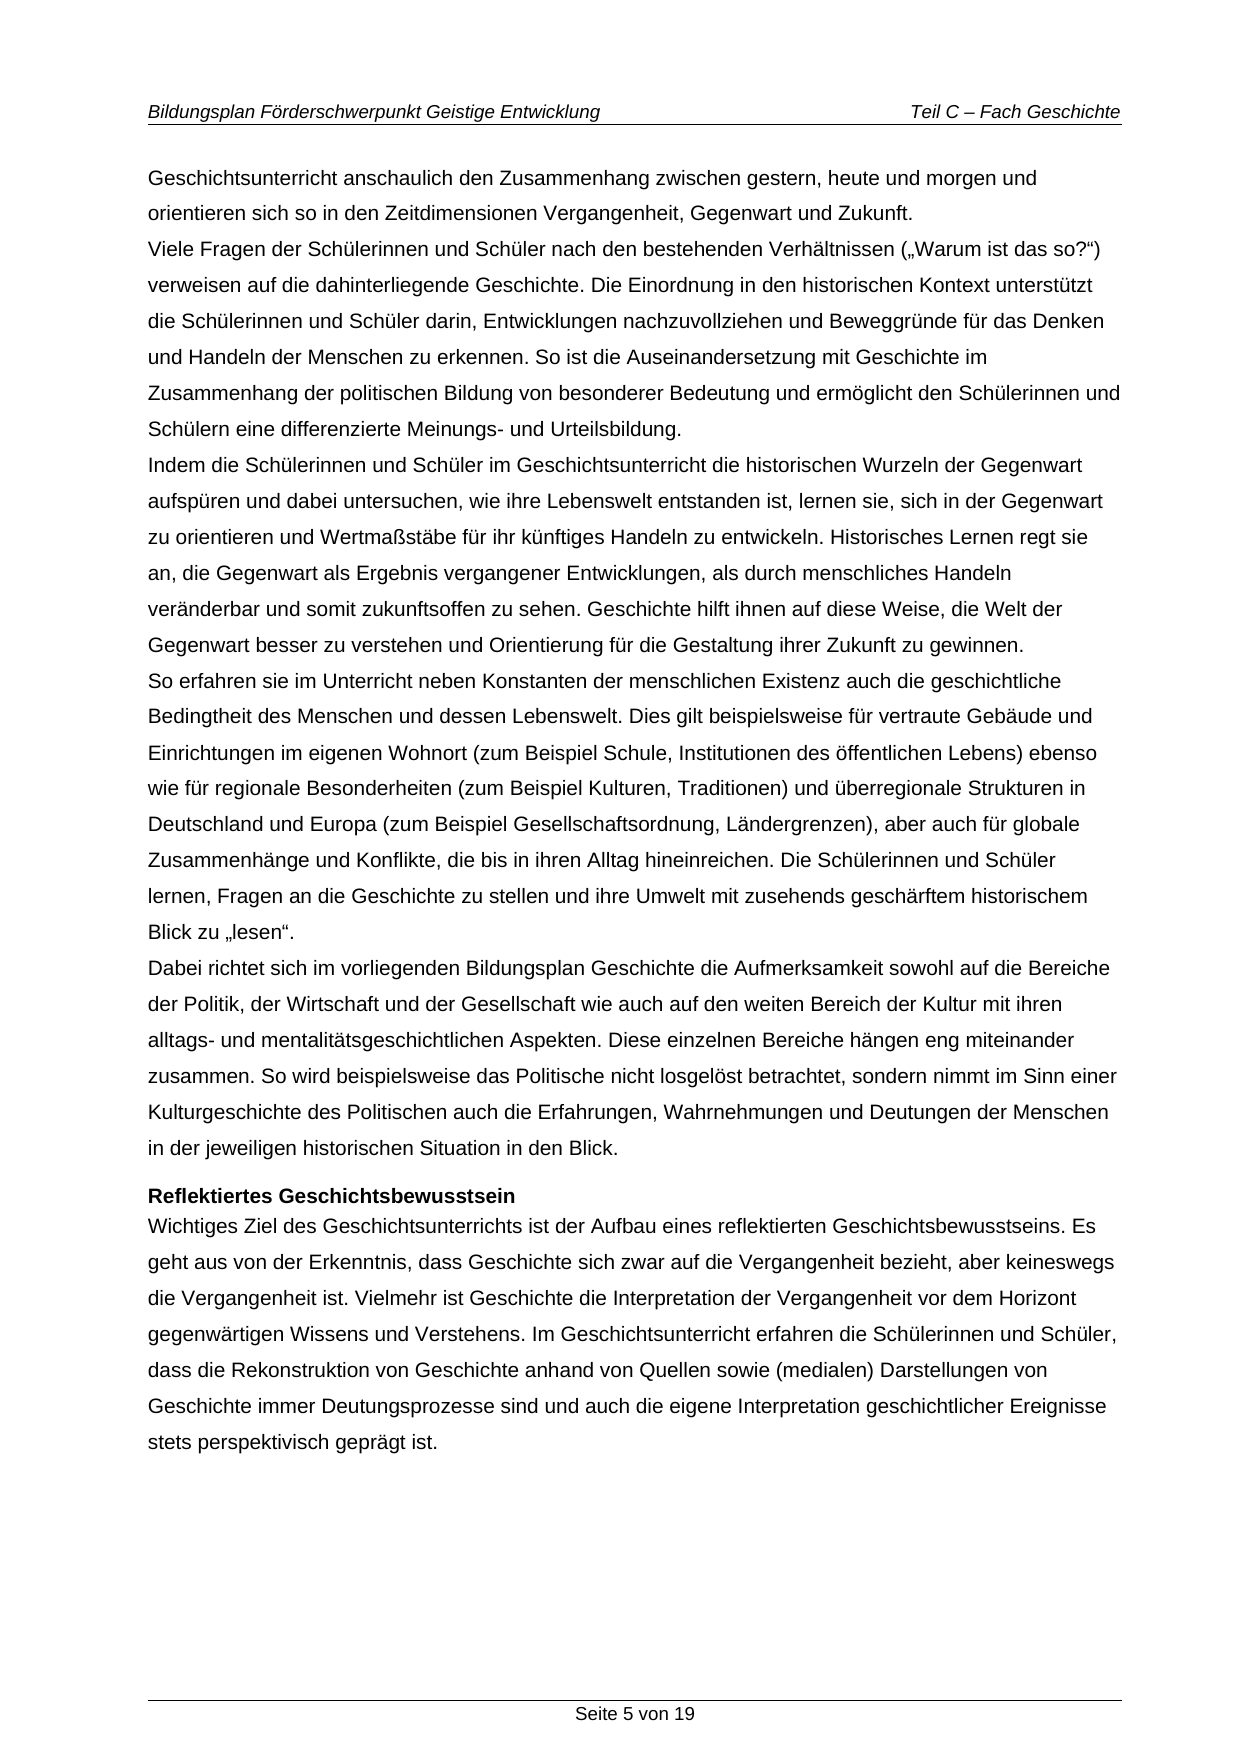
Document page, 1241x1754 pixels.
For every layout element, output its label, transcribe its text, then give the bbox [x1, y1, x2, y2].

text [148, 165, 1122, 225]
text Indem die Schülerinnen und Schüler im Geschichtsunterricht die historischen Wurzeln der Gegenwart aufspüren und dabei untersuchen, wie ihre Lebenswelt entstanden ist, lernen sie, sich in der Gegenwart zu orientieren und Wertmaßstäbe für ihr künftiges Handeln zu entwickeln. Historisches Lernen regt sie an, die Gegenwart als Ergebnis vergangener Entwicklungen, als durch menschliches Handeln veränderbar und somit zukunftsoffen zu sehen. Geschichte hilft ihnen auf diese Weise, die Welt der Gegenwart besser zu verstehen und Orientierung für die Gestaltung ihrer Zukunft zu gewinnen. [148, 453, 1122, 656]
text Viele Fragen der Schülerinnen und Schüler nach den bestehenden Verhältnissen („Warum ist das so?“) verweisen auf die dahinterliegende Geschichte. Die Einordnung in den historischen Kontext unterstützt die Schülerinnen und Schüler darin, Entwicklungen nachzuvollziehen und Beweggründe für das Denken und Handeln der Menschen zu erkennen. So ist die Auseinandersetzung mit Geschichte im Zusammenhang der politischen Bildung von besonderer Bedeutung und ermöglicht den Schülerinnen und Schülern eine differenzierte Meinungs- und Urteilsbildung. [148, 237, 1122, 441]
text Wichtiges Ziel des Geschichtsunterrichts ist der Aufbau eines reflektierten Geschichtsbewusstseins. Es geht aus von der Erkenntnis, dass Geschichte sich zwar auf die Vergangenheit bezieht, aber keineswegs die Vergangenheit ist. Vielmehr ist Geschichte die Interpretation der Vergangenheit vor dem Horizont gegenwärtigen Wissens und Verstehens. Im Geschichtsunterricht erfahren die Schülerinnen und Schüler, dass die Rekonstruktion von Geschichte anhand von Quellen sowie (medialen) Darstellungen von Geschichte immer Deutungsprozesse sind und auch die eigene Interpretation geschichtlicher Ereignisse stets perspektivisch geprägt ist. [148, 1214, 1122, 1454]
text So erfahren sie im Unterricht neben Konstanten der menschlichen Existenz auch die geschichtliche Bedingtheit des Menschen und dessen Lebenswelt. Dies gilt beispielsweise für vertraute Gebäude und Einrichtungen im eigenen Wohnort (zum Beispiel Schule, Institutionen des öffentlichen Lebens) ebenso wie für regionale Besonderheiten (zum Beispiel Kulturen, Traditionen) und überregionale Strukturen in Deutschland und Europa (zum Beispiel Gesellschaftsordnung, Ländergrenzen), aber auch für globale Zusammenhänge und Konflikte, die bis in ihren Alltag hineinreichen. Die Schülerinnen und Schüler lernen, Fragen an die Geschichte zu stellen und ihre Umwelt mit zusehends geschärftem historischem Blick zu „lesen“. [148, 668, 1122, 944]
text Reflektiertes Geschichtsbewusstsein [148, 1184, 1122, 1208]
text Dabei richtet sich im vorliegenden Bildungsplan Geschichte die Aufmerksamkeit sowohl auf die Bereiche der Politik, der Wirtschaft und der Gesellschaft wie auch auf den weiten Bereich der Kultur mit ihren alltags- und mentalitätsgeschichtlichen Aspekten. Diese einzelnen Bereiche hängen eng miteinander zusammen. So wird beispielsweise das Politische nicht losgelöst betrachtet, sondern nimmt im Sinn einer Kulturgeschichte des Politischen auch die Erfahrungen, Wahrnehmungen und Deutungen der Menschen in der jeweiligen historischen Situation in den Blick. [148, 956, 1122, 1159]
